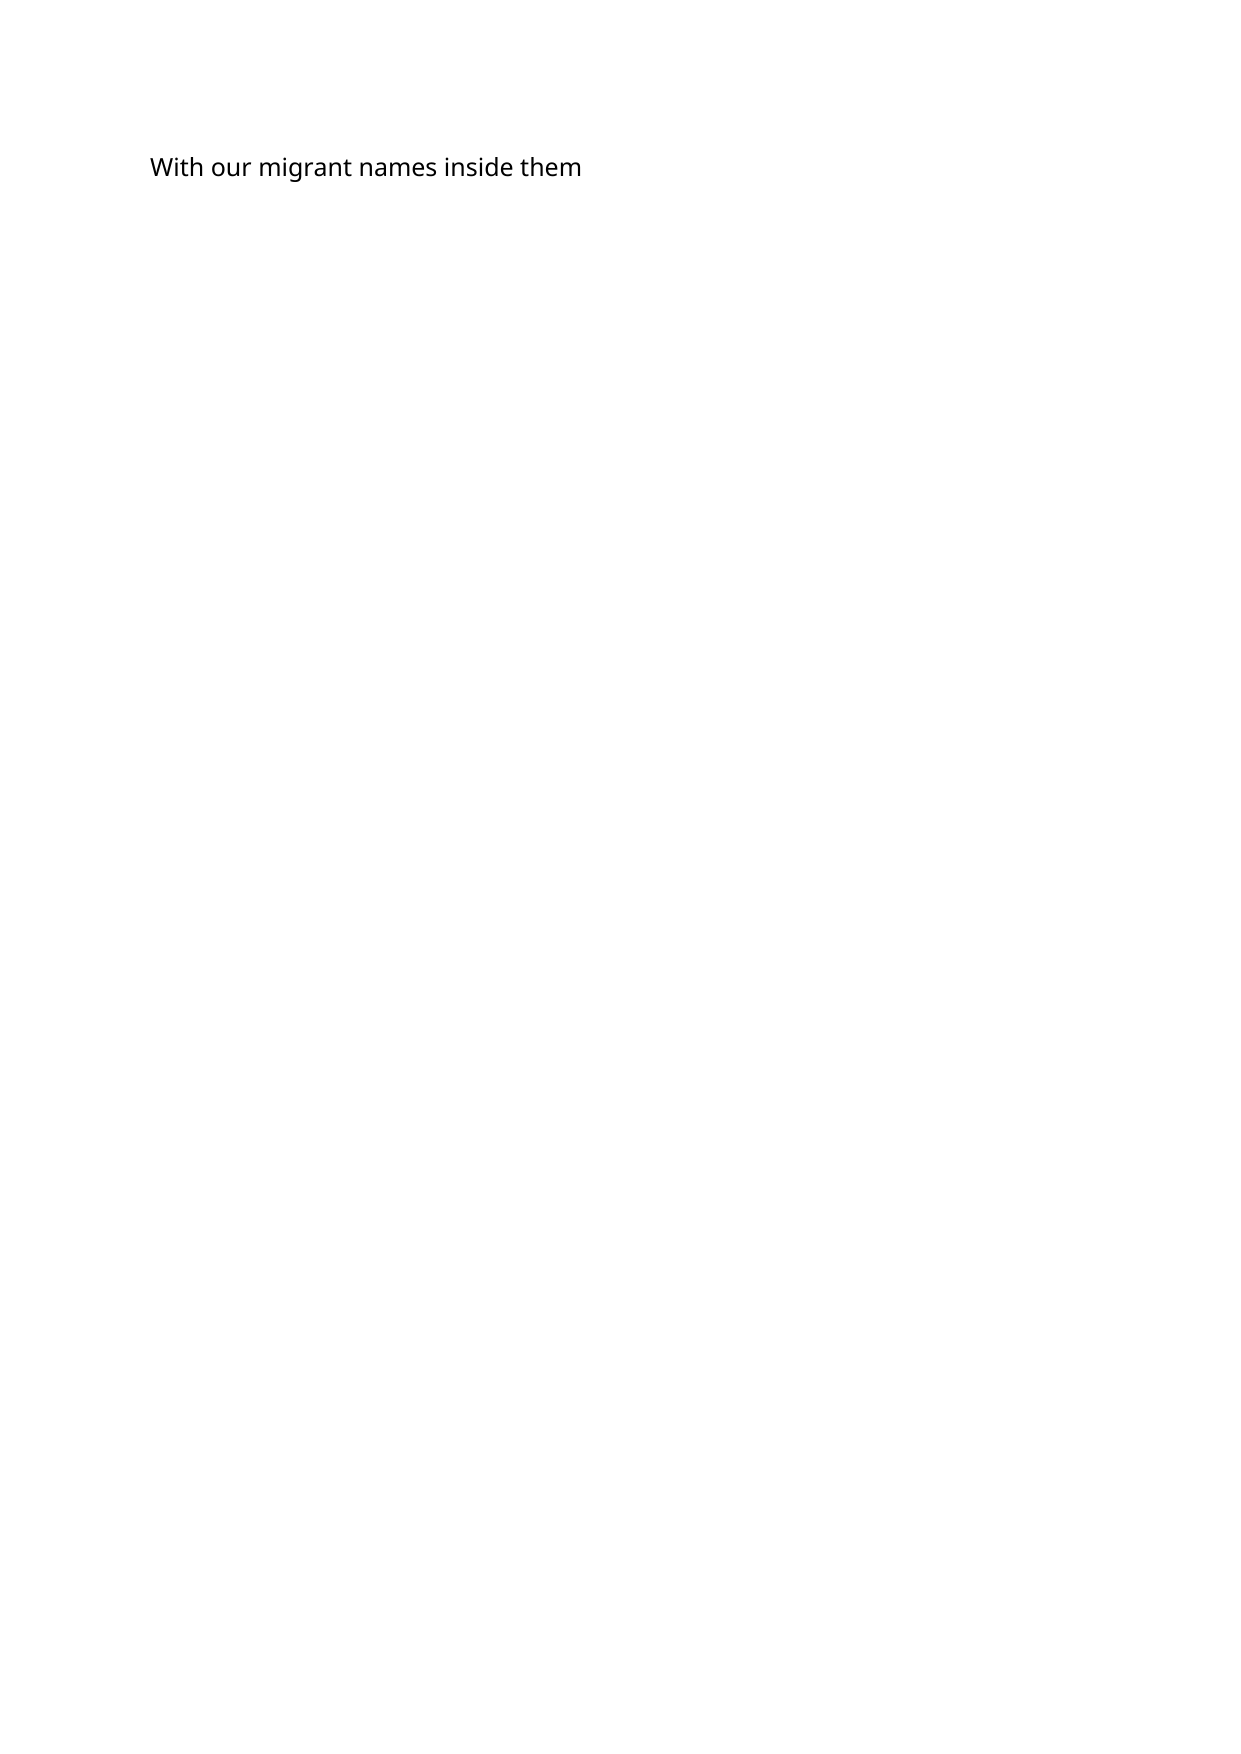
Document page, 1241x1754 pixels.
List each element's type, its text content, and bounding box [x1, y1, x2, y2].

text With our migrant names inside them [150, 150, 1090, 184]
